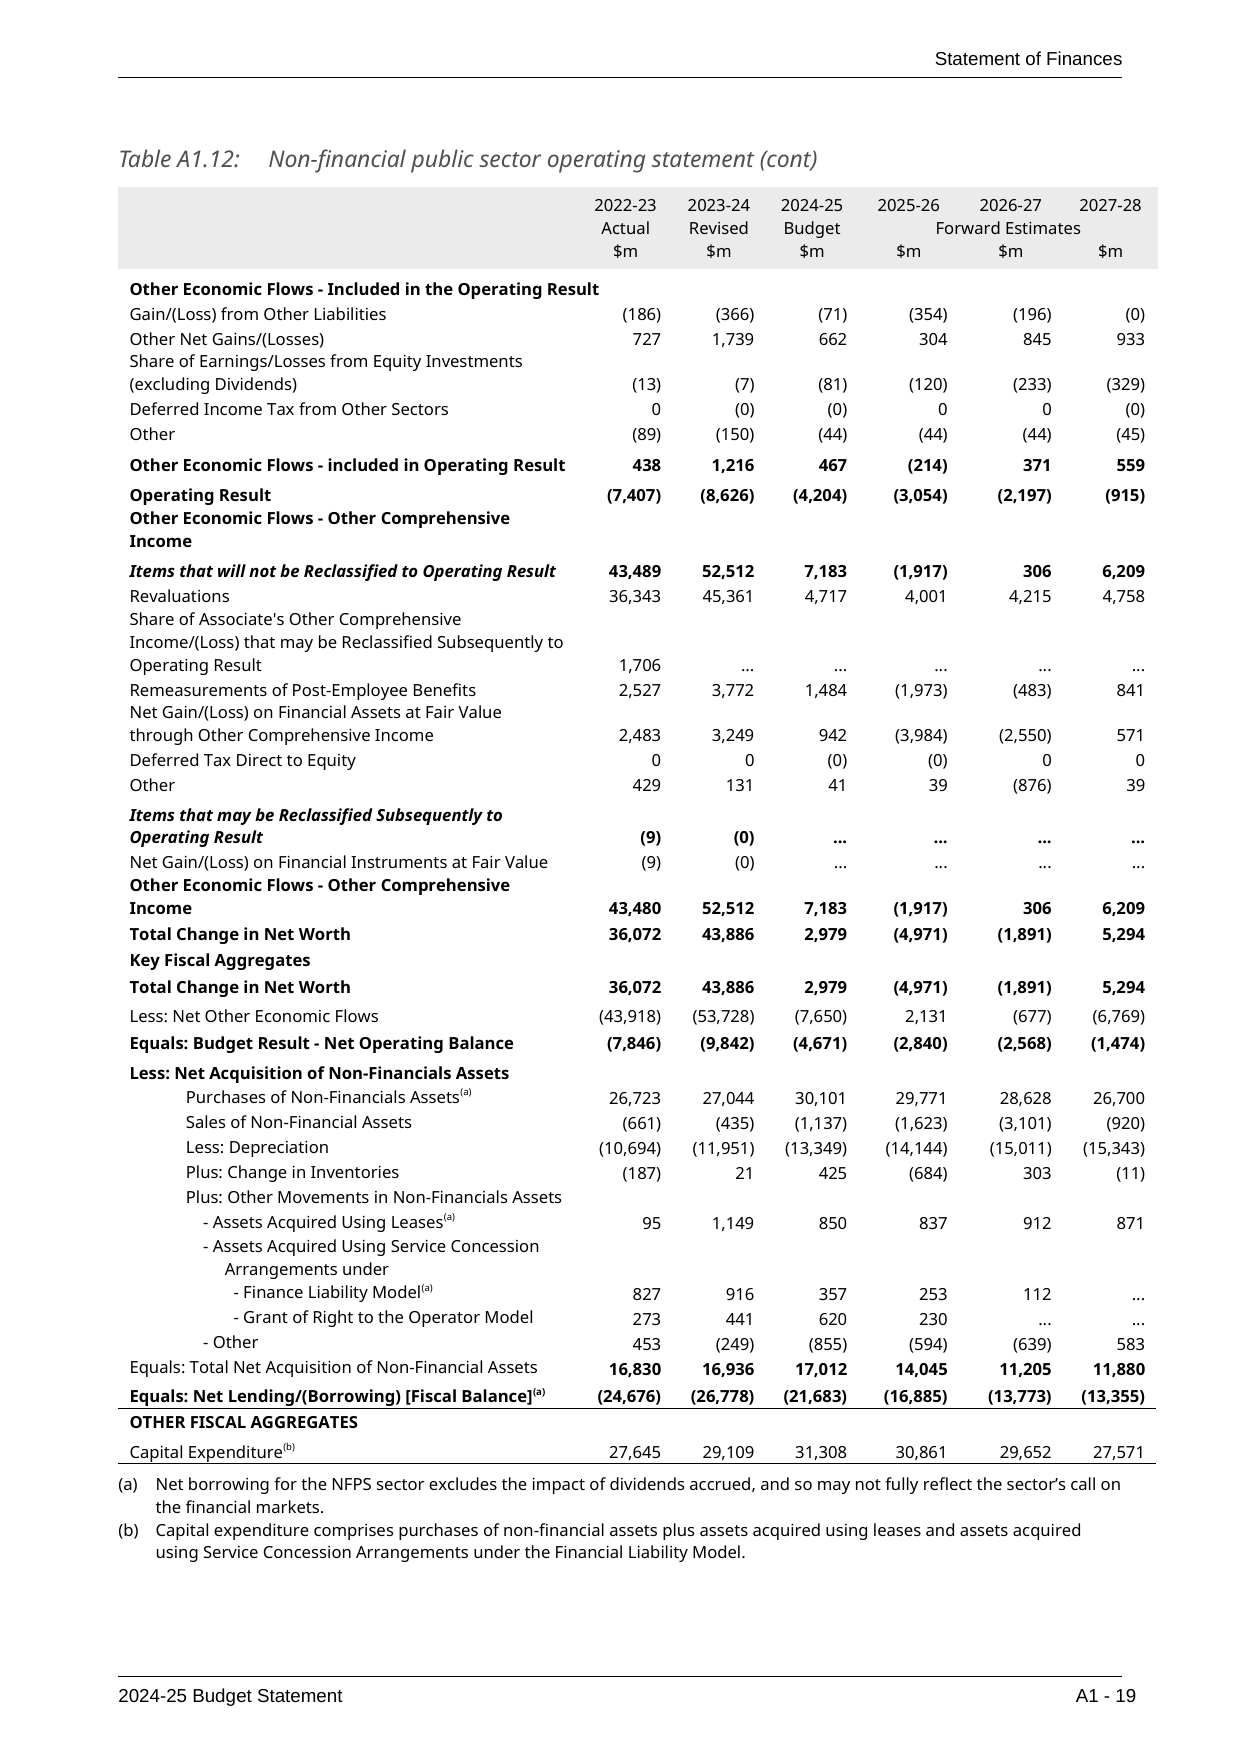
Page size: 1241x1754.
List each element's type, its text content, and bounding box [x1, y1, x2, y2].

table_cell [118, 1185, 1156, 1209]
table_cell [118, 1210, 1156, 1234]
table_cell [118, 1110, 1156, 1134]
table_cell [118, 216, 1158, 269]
list Table A1.12: Non-financial public sector operating statement (cont) [118, 143, 1122, 174]
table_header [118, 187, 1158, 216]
list Capital expenditure comprises purchases of non-financial assets plus assets acquired using leases and assets acquired using Service Concession Arrangements under the Financial Liability Model. [118, 1518, 1122, 1564]
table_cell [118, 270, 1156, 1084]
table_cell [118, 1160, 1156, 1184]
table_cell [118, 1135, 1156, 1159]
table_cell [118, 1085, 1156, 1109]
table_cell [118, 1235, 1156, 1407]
list Net borrowing for the NFPS sector excludes the impact of dividends accrued, and so may not fully reflect the sector’s call on the financial markets. [118, 1473, 1122, 1518]
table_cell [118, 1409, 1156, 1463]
